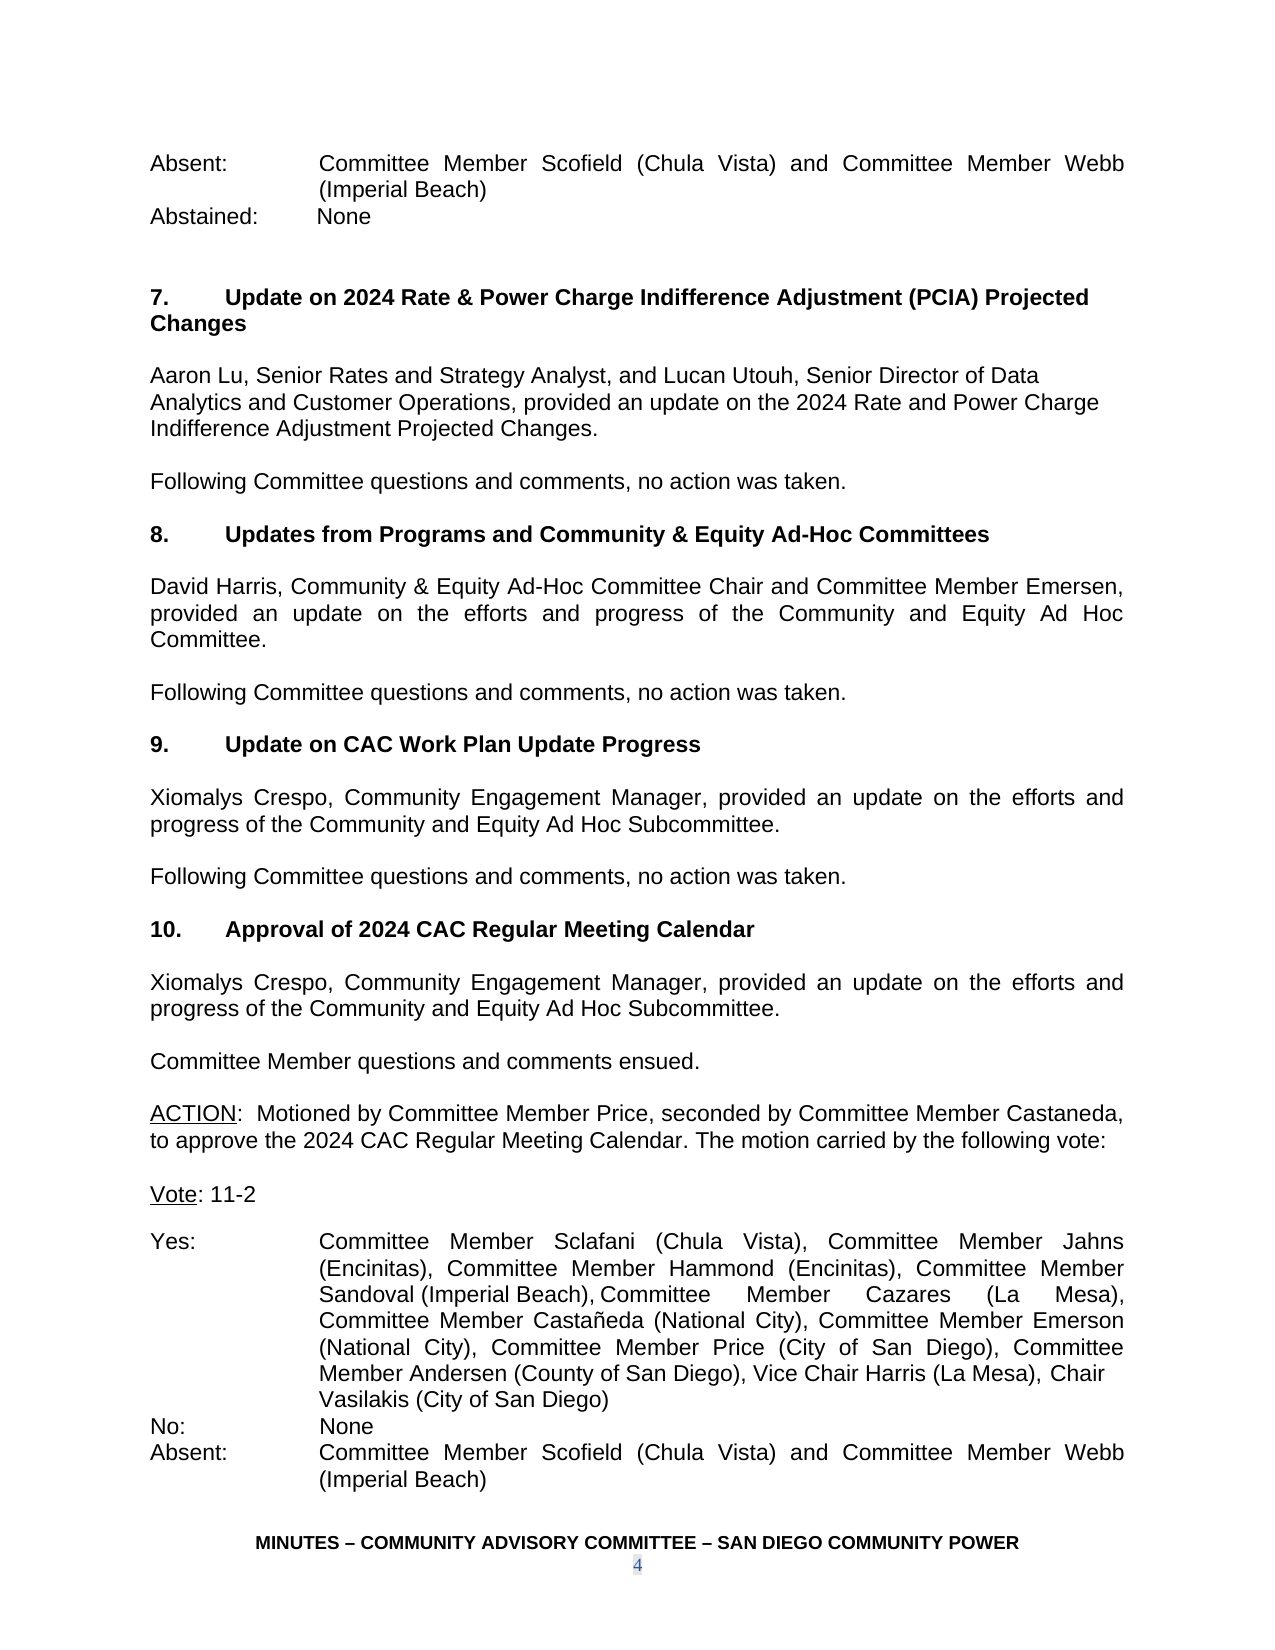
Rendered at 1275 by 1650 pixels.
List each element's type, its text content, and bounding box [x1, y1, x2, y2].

text Following Committee questions and comments, no action was taken. [150, 468, 1125, 494]
list Updates from Programs and Community & Equity Ad-Hoc Committees [150, 521, 1125, 547]
list Xiomalys Crespo, Community Engagement Manager, provided an update on the efforts and progress of the Community and Equity Ad Hoc Subcommittee. [150, 784, 1125, 837]
text Following Committee questions and comments, no action was taken. [150, 679, 1125, 705]
text Abstained: None [150, 203, 1125, 229]
text Absent: Committee Member Scofield (Chula Vista) and Committee Member Webb (Imperial Beach) [150, 1439, 1125, 1492]
text Committee Member questions and comments ensued. [150, 1048, 1125, 1074]
list David Harris, Community & Equity Ad-Hoc Committee Chair and Committee Member Emersen, provided an update on the efforts and progress of the Community and Equity Ad Hoc Committee. [150, 573, 1125, 652]
text Following Committee questions and comments, no action was taken. [150, 863, 1125, 889]
list Approval of 2024 CAC Regular Meeting Calendar [150, 916, 1125, 942]
text Absent: Committee Member Scofield (Chula Vista) and Committee Member Webb (Imperial Beach) [150, 150, 1125, 203]
text Vote: 11-2 [150, 1181, 1125, 1207]
list ACTION: Motioned by Committee Member Price, seconded by Committee Member Castaneda, to approve the 2024 CAC Regular Meeting Calendar. The motion carried by the following vote: [150, 1100, 1125, 1153]
text No: None [150, 1413, 1125, 1439]
list Update on CAC Work Plan Update Progress [150, 731, 1125, 758]
list Update on 2024 Rate & Power Charge Indifference Adjustment (PCIA) Projected Changes [150, 283, 1125, 336]
list Xiomalys Crespo, Community Engagement Manager, provided an update on the efforts and progress of the Community and Equity Ad Hoc Subcommittee. [150, 969, 1125, 1021]
text Yes: Committee Member Sclafani (Chula Vista), Committee Member Jahns (Encinitas), Committee Member Hammond (Encinitas), Committee Member Sandoval (Imperial Beach), Committee Member Cazares (La Mesa), Committee Member Castañeda (National City), Committee Member Emerson (National City), Committee Member Price (City of San Diego), Committee Member Andersen (County of San Diego), Vice Chair Harris (La Mesa), Chair Vasilakis (City of San Diego) [150, 1228, 1125, 1413]
text Aaron Lu, Senior Rates and Strategy Analyst, and Lucan Utouh, Senior Director of Data Analytics and Customer Operations, provided an update on the 2024 Rate and Power Charge Indifference Adjustment Projected Changes. [150, 362, 1125, 442]
